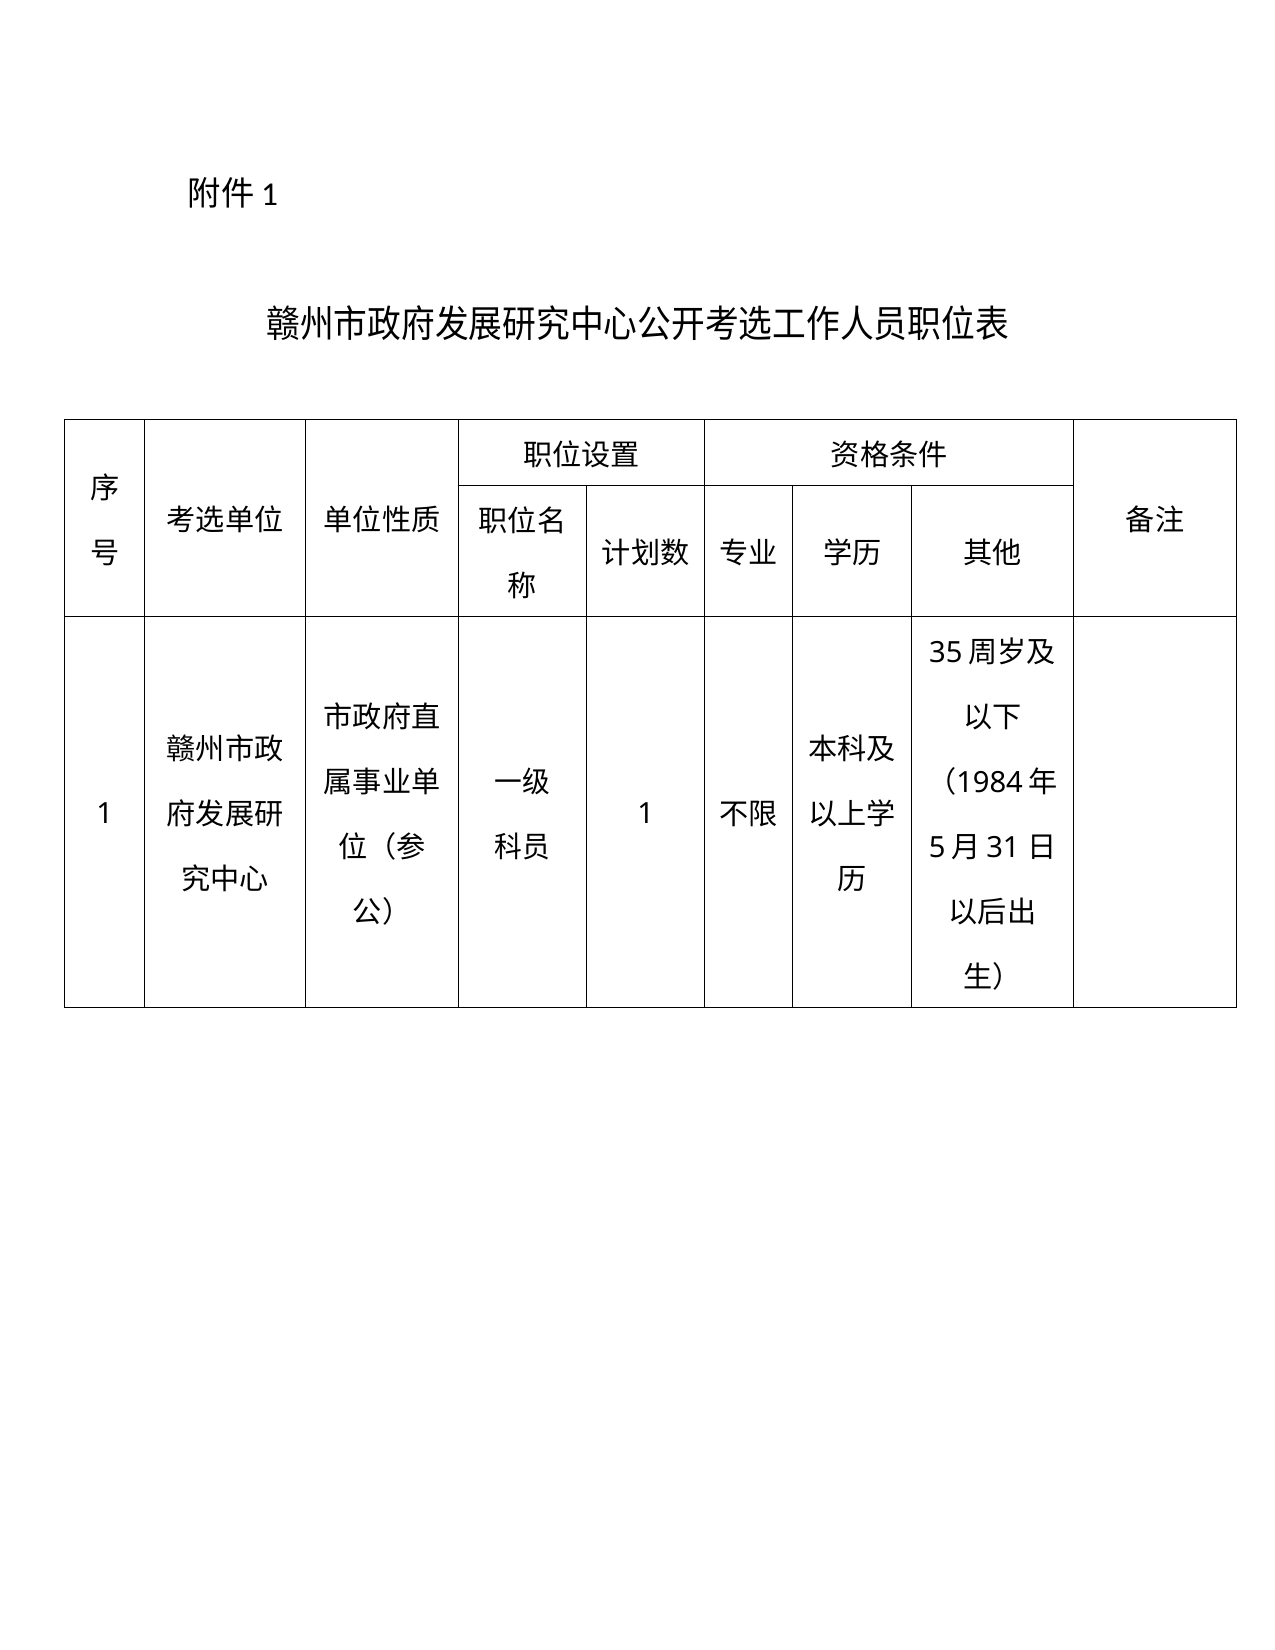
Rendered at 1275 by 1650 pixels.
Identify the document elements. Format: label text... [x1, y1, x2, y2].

table_header 考选单位 [145, 420, 305, 616]
table_cell 1 [65, 617, 144, 1007]
text 赣州市政府发展研究中心公开考选工作人员职位表 [187, 289, 1087, 354]
table_cell 不限 [705, 617, 792, 1007]
table_cell 本科及以上学历 [793, 617, 911, 1007]
table_cell 其他 [912, 486, 1073, 616]
table_cell [1074, 617, 1236, 1007]
table_cell 35周岁及以下（1984年5月31 日以后出生） [912, 617, 1073, 1007]
table_header 单位性质 [306, 420, 458, 616]
table_cell 专业 [705, 486, 792, 616]
table_cell 市政府直属事业单位（参公） [306, 617, 458, 1007]
table_cell 职位名称 [459, 486, 586, 616]
table_header 序号 [65, 420, 144, 616]
table_header 职位设置 [459, 420, 704, 485]
table_cell 一级 科员 [459, 617, 586, 1007]
table_header 备注 [1074, 420, 1236, 616]
table_header 资格条件 [705, 420, 1073, 485]
table_cell 计划数 [587, 486, 704, 616]
table_cell 学历 [793, 486, 911, 616]
table_cell 1 [587, 617, 704, 1007]
text 附件1 [187, 159, 1087, 224]
table_cell 赣州市政府发展研究中心 [145, 617, 305, 1007]
